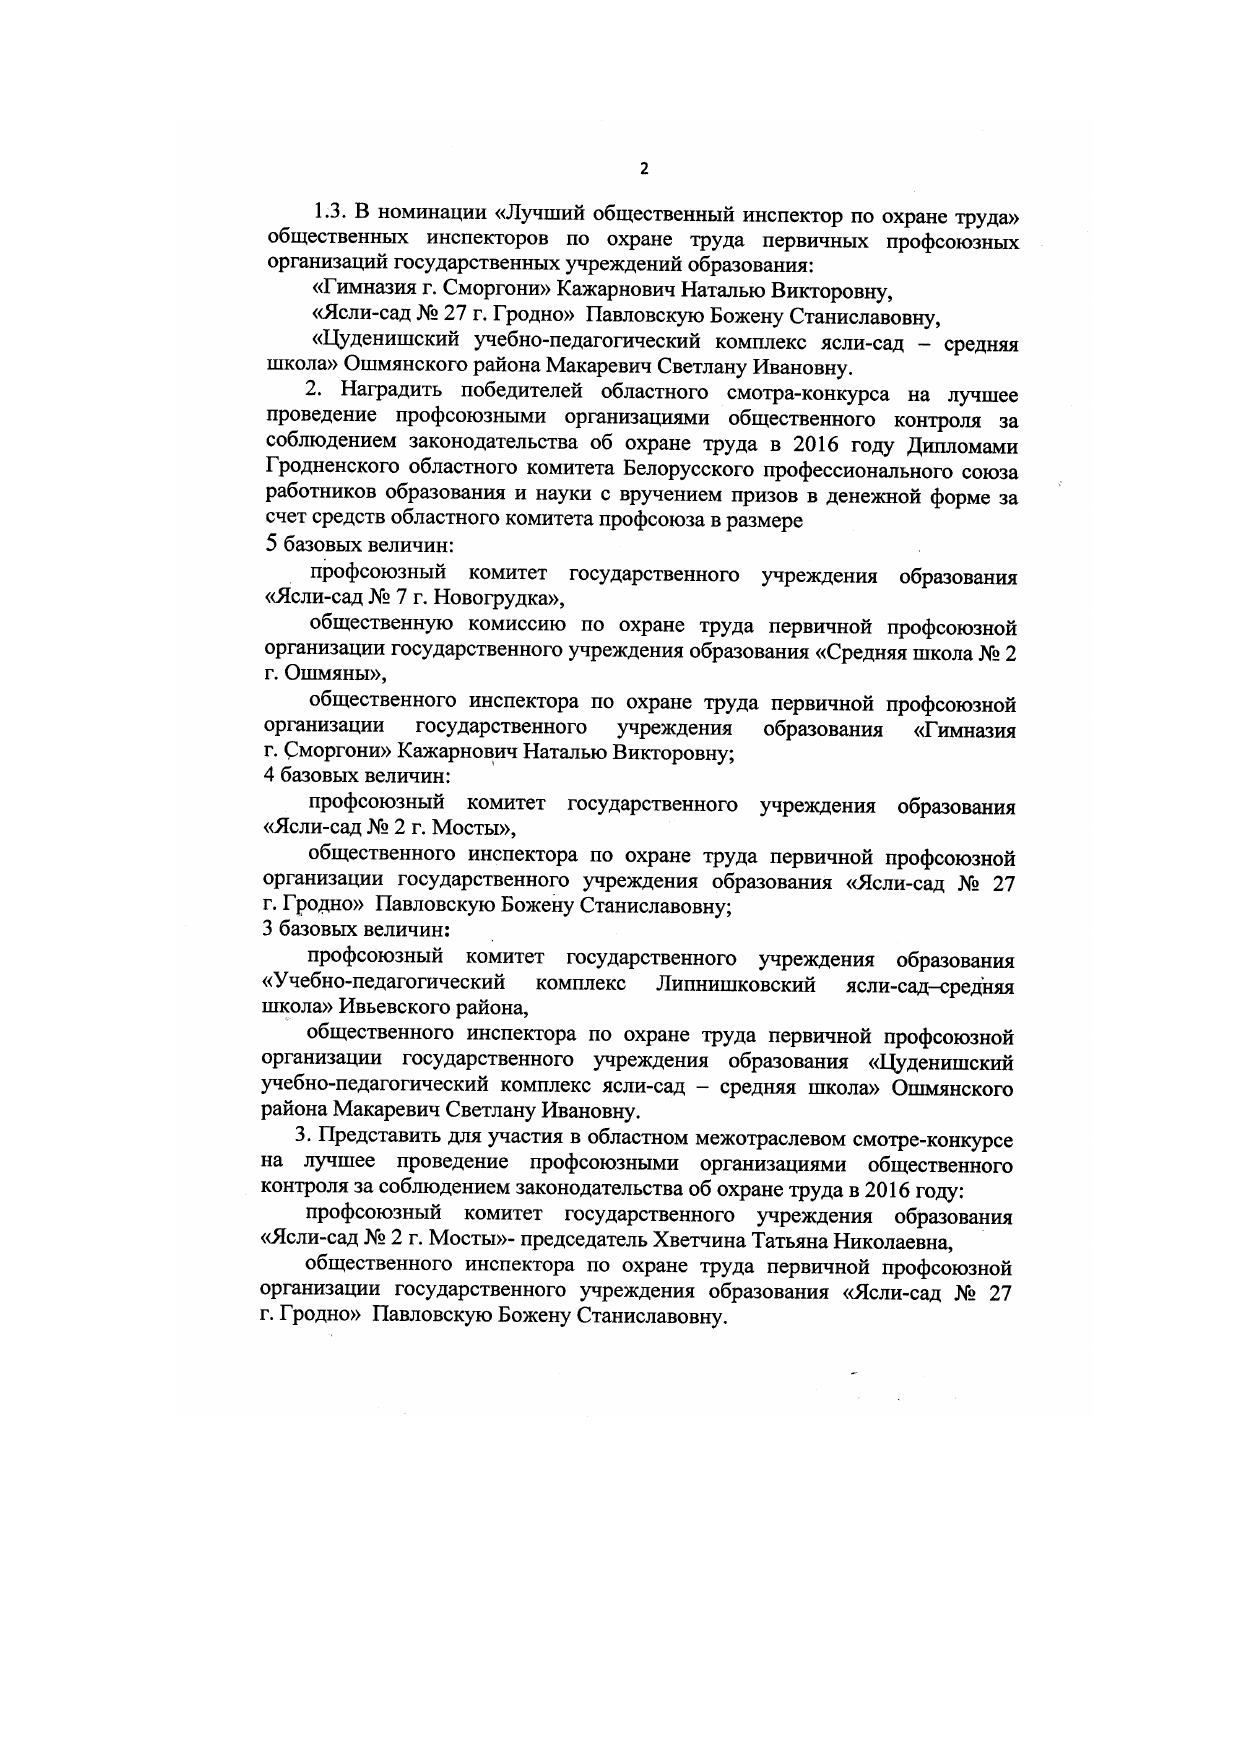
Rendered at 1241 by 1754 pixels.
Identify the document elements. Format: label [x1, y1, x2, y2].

picture [177, 118, 1094, 1417]
